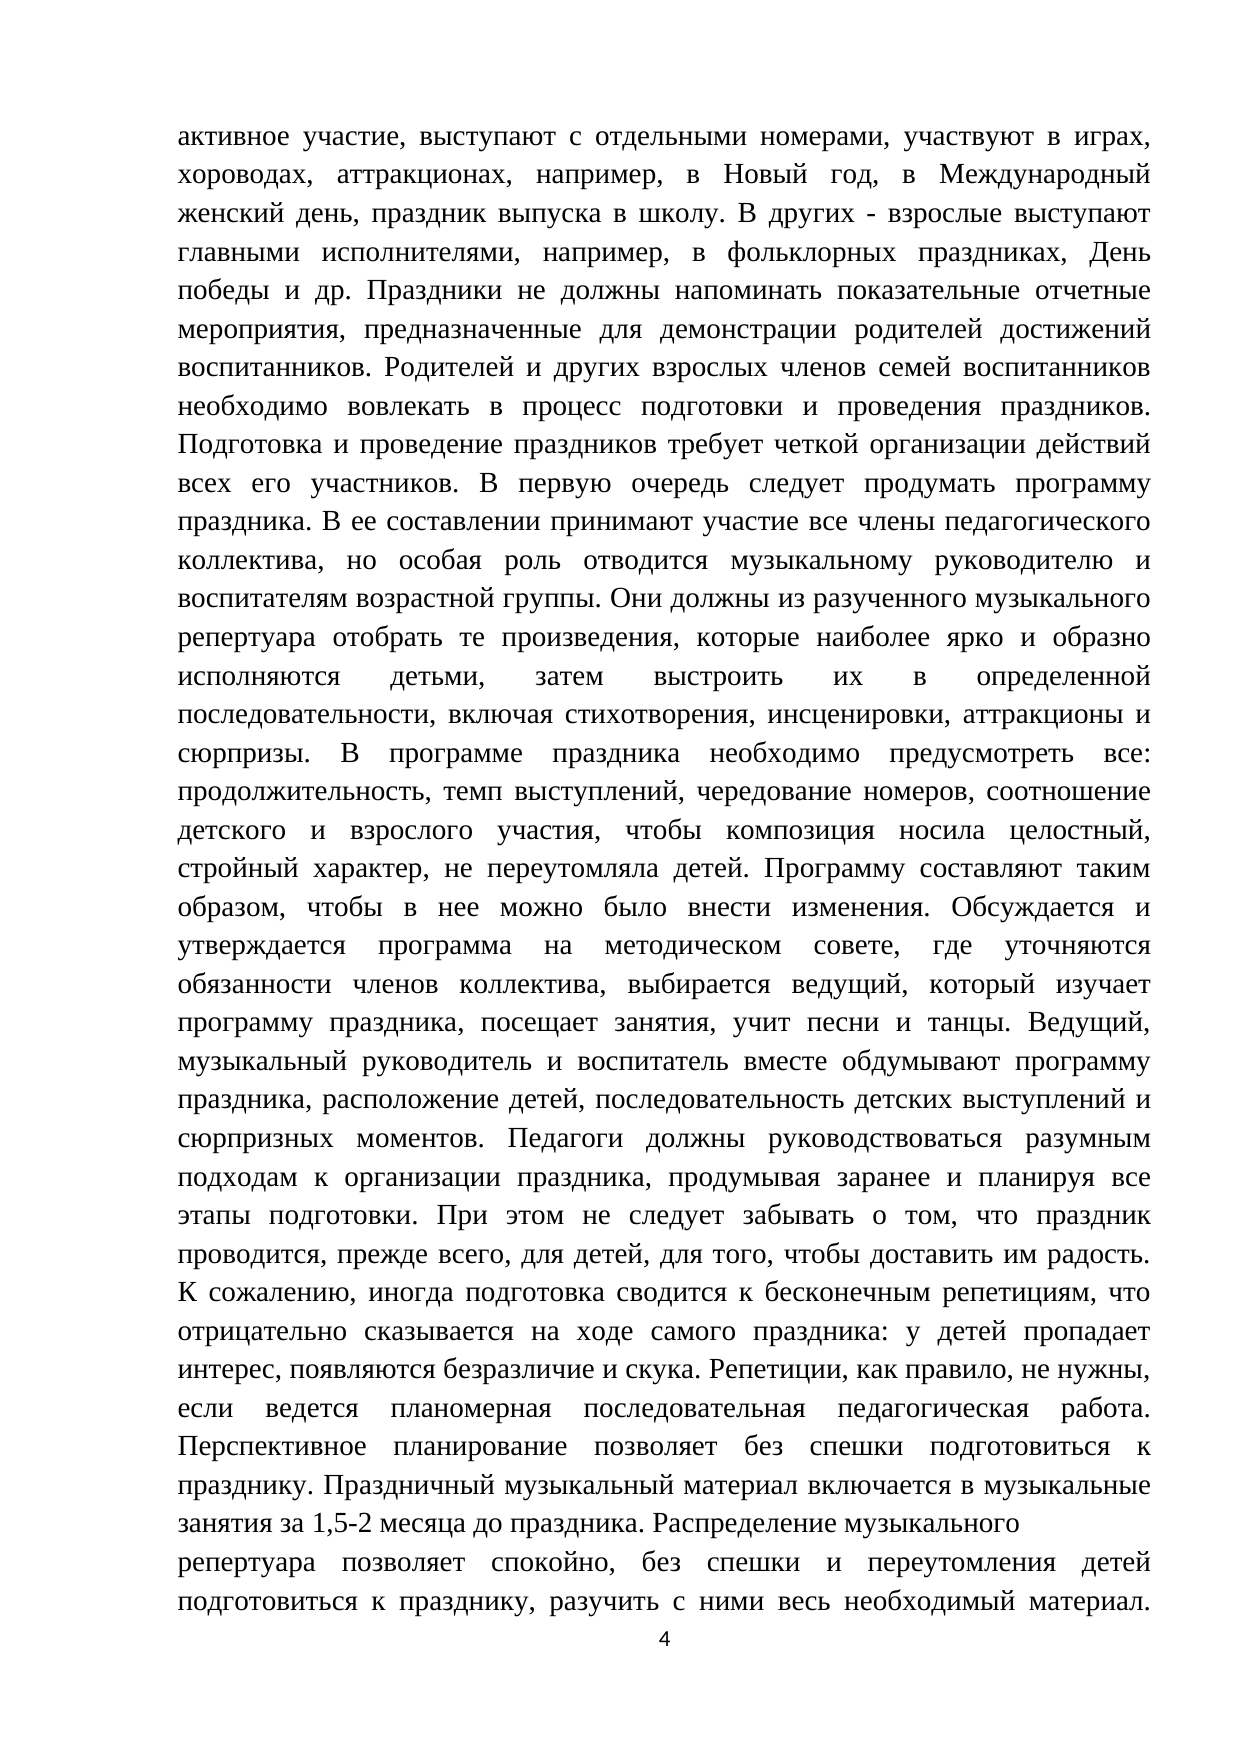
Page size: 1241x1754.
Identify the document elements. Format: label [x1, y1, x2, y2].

text [177, 1544, 1152, 1616]
text [177, 118, 1152, 1539]
